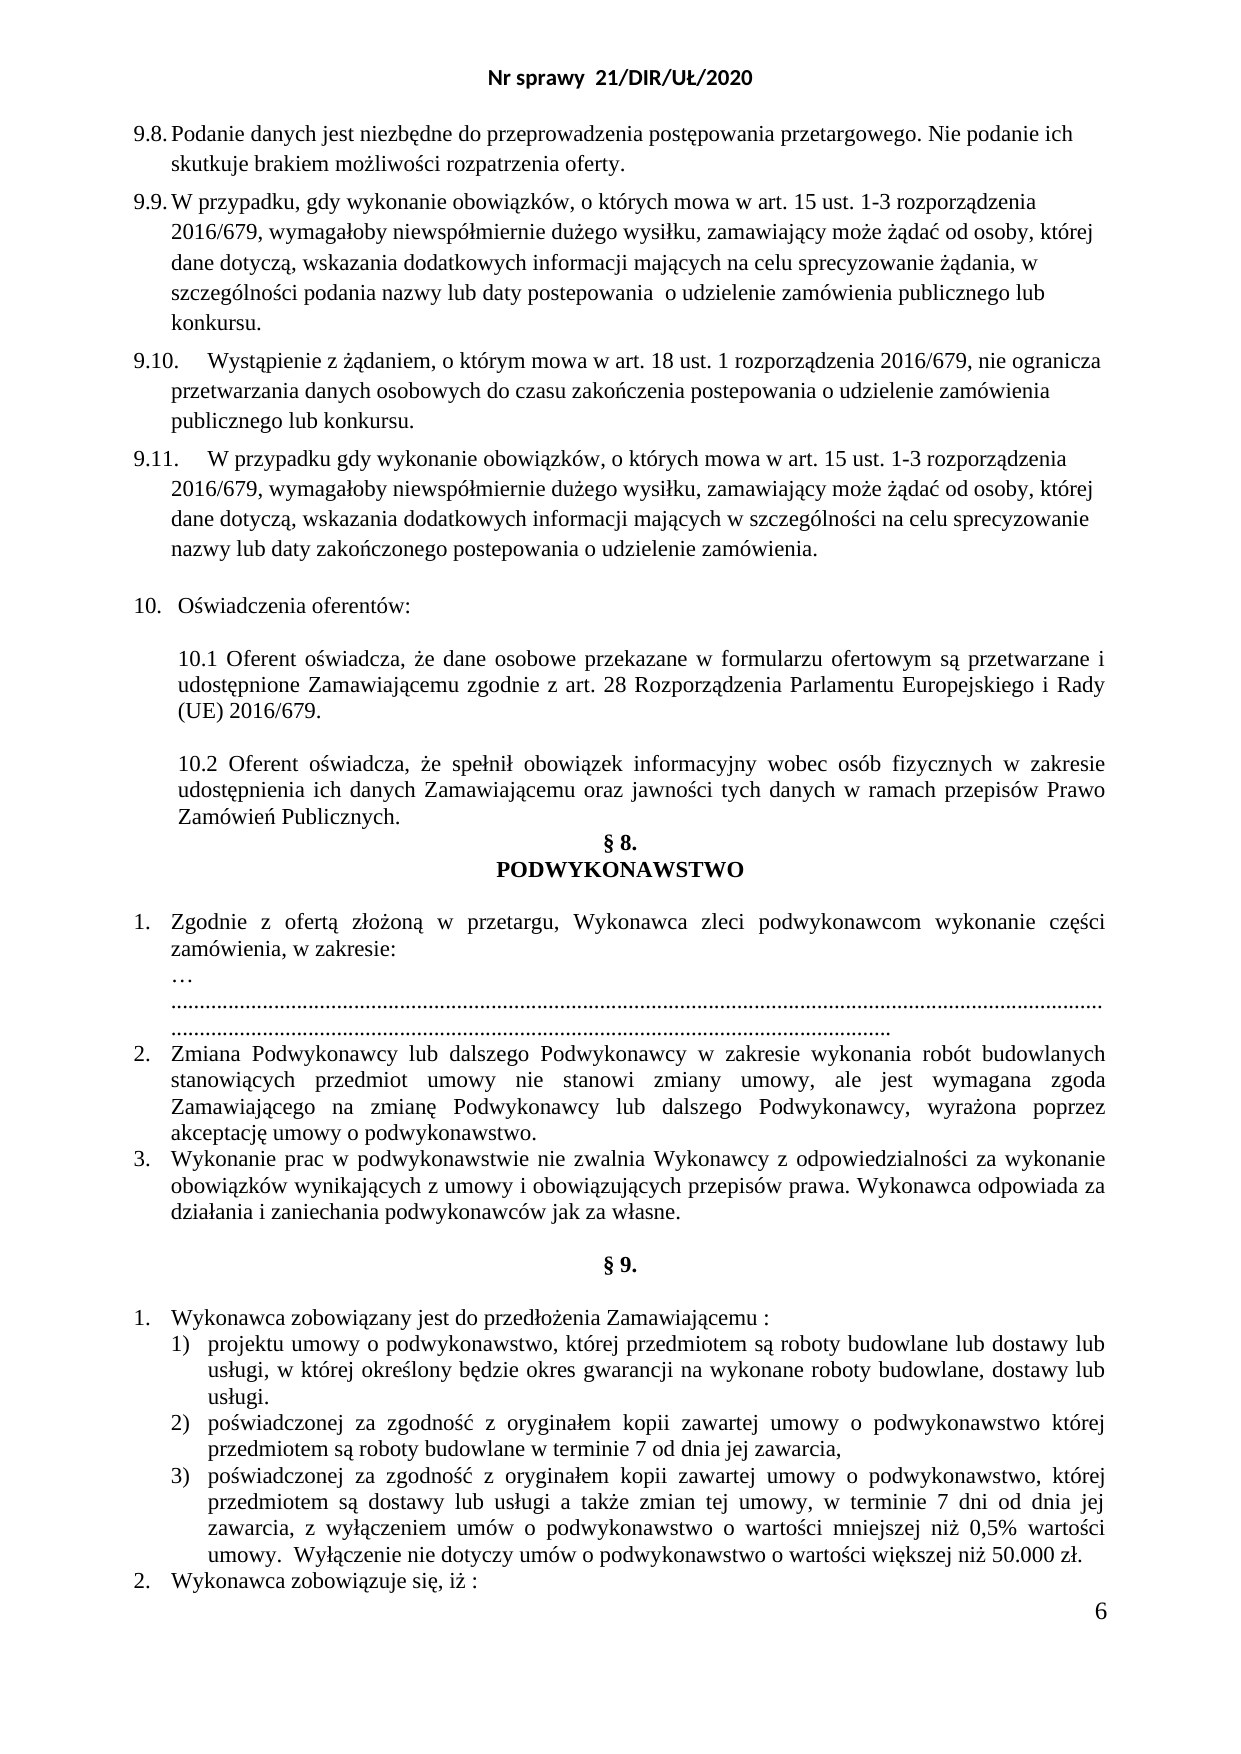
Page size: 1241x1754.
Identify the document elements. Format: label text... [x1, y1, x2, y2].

list Zmiana Podwykonawcy lub dalszego Podwykonawcy w zakresie wykonania robót budowlanych stanowiących przedmiot umowy nie stanowi zmiany umowy, ale jest wymagana zgoda Zamawiającego na zmianę Podwykonawcy lub dalszego Podwykonawcy, wyrażona poprzez akceptację umowy o podwykonawstwo. [133, 1040, 1107, 1146]
text PODWYKONAWSTWO [133, 856, 1107, 882]
list Wykonanie prac w podwykonawstwie nie zwalnia Wykonawcy z odpowiedzialności za wykonanie obowiązków wynikających z umowy i obowiązujących przepisów prawa. Wykonawca odpowiada za działania i zaniechania podwykonawców jak za własne. [133, 1146, 1107, 1224]
list poświadczonej za zgodność z oryginałem kopii zawartej umowy o podwykonawstwo, której przedmiotem są dostawy lub usługi a także zmian tej umowy, w terminie 7 dni od dnia jej zawarcia, z wyłączeniem umów o podwykonawstwo o wartości mniejszej niż 0,5% wartości umowy. Wyłączenie nie dotyczy umów o podwykonawstwo o wartości większej niż 50.000 zł. [171, 1462, 1107, 1567]
list Oświadczenia oferentów: [133, 592, 1107, 618]
text 10.2 Oferent oświadcza, że spełnił obowiązek informacyjny wobec osób fizycznych w zakresie udostępnienia ich danych Zamawiającemu oraz jawności tych danych w ramach przepisów Prawo Zamówień Publicznych. [178, 750, 1107, 829]
list projektu umowy o podwykonawstwo, której przedmiotem są roboty budowlane lub dostawy lub usługi, w której określony będzie okres gwarancji na wykonane roboty budowlane, dostawy lub usługi. [171, 1330, 1107, 1409]
list poświadczonej za zgodność z oryginałem kopii zawartej umowy o podwykonawstwo której przedmiotem są roboty budowlane w terminie 7 od dnia jej zawarcia, [171, 1409, 1107, 1462]
list W przypadku, gdy wykonanie obowiązków, o których mowa w art. 15 ust. 1-3 rozporządzenia 2016/679, wymagałoby niewspółmiernie dużego wysiłku, zamawiający może żądać od osoby, której dane dotyczą, wskazania dodatkowych informacji mających na celu sprecyzowanie żądania, w szczególności podania nazwy lub daty postepowania o udzielenie zamówienia publicznego lub konkursu. [133, 188, 1107, 335]
text § 9. [133, 1251, 1107, 1277]
text 10.1 Oferent oświadcza, że dane osobowe przekazane w formularzu ofertowym są przetwarzane i udostępnione Zamawiającemu zgodnie z art. 28 Rozporządzenia Parlamentu Europejskiego i Rady (UE) 2016/679. [178, 645, 1107, 724]
list Zgodnie z ofertą złożoną w przetargu, Wykonawca zleci podwykonawcom wykonanie części zamówienia, w zakresie: [133, 908, 1107, 961]
text § 8. [133, 829, 1107, 856]
text …................................................................................................................................................................................................................................................................................................. [171, 961, 1107, 1040]
list Wystąpienie z żądaniem, o którym mowa w art. 18 ust. 1 rozporządzenia 2016/679, nie ogranicza przetwarzania danych osobowych do czasu zakończenia postepowania o udzielenie zamówienia publicznego lub konkursu. [133, 347, 1107, 433]
list W przypadku gdy wykonanie obowiązków, o których mowa w art. 15 ust. 1-3 rozporządzenia 2016/679, wymagałoby niewspółmiernie dużego wysiłku, zamawiający może żądać od osoby, której dane dotyczą, wskazania dodatkowych informacji mających w szczególności na celu sprecyzowanie nazwy lub daty zakończonego postepowania o udzielenie zamówienia. [133, 445, 1107, 562]
list Wykonawca zobowiązuje się, iż : [133, 1567, 1107, 1593]
list Podanie danych jest niezbędne do przeprowadzenia postępowania przetargowego. Nie podanie ich skutkuje brakiem możliwości rozpatrzenia oferty. [133, 120, 1107, 177]
list Wykonawca zobowiązany jest do przedłożenia Zamawiającemu : [133, 1304, 1107, 1330]
